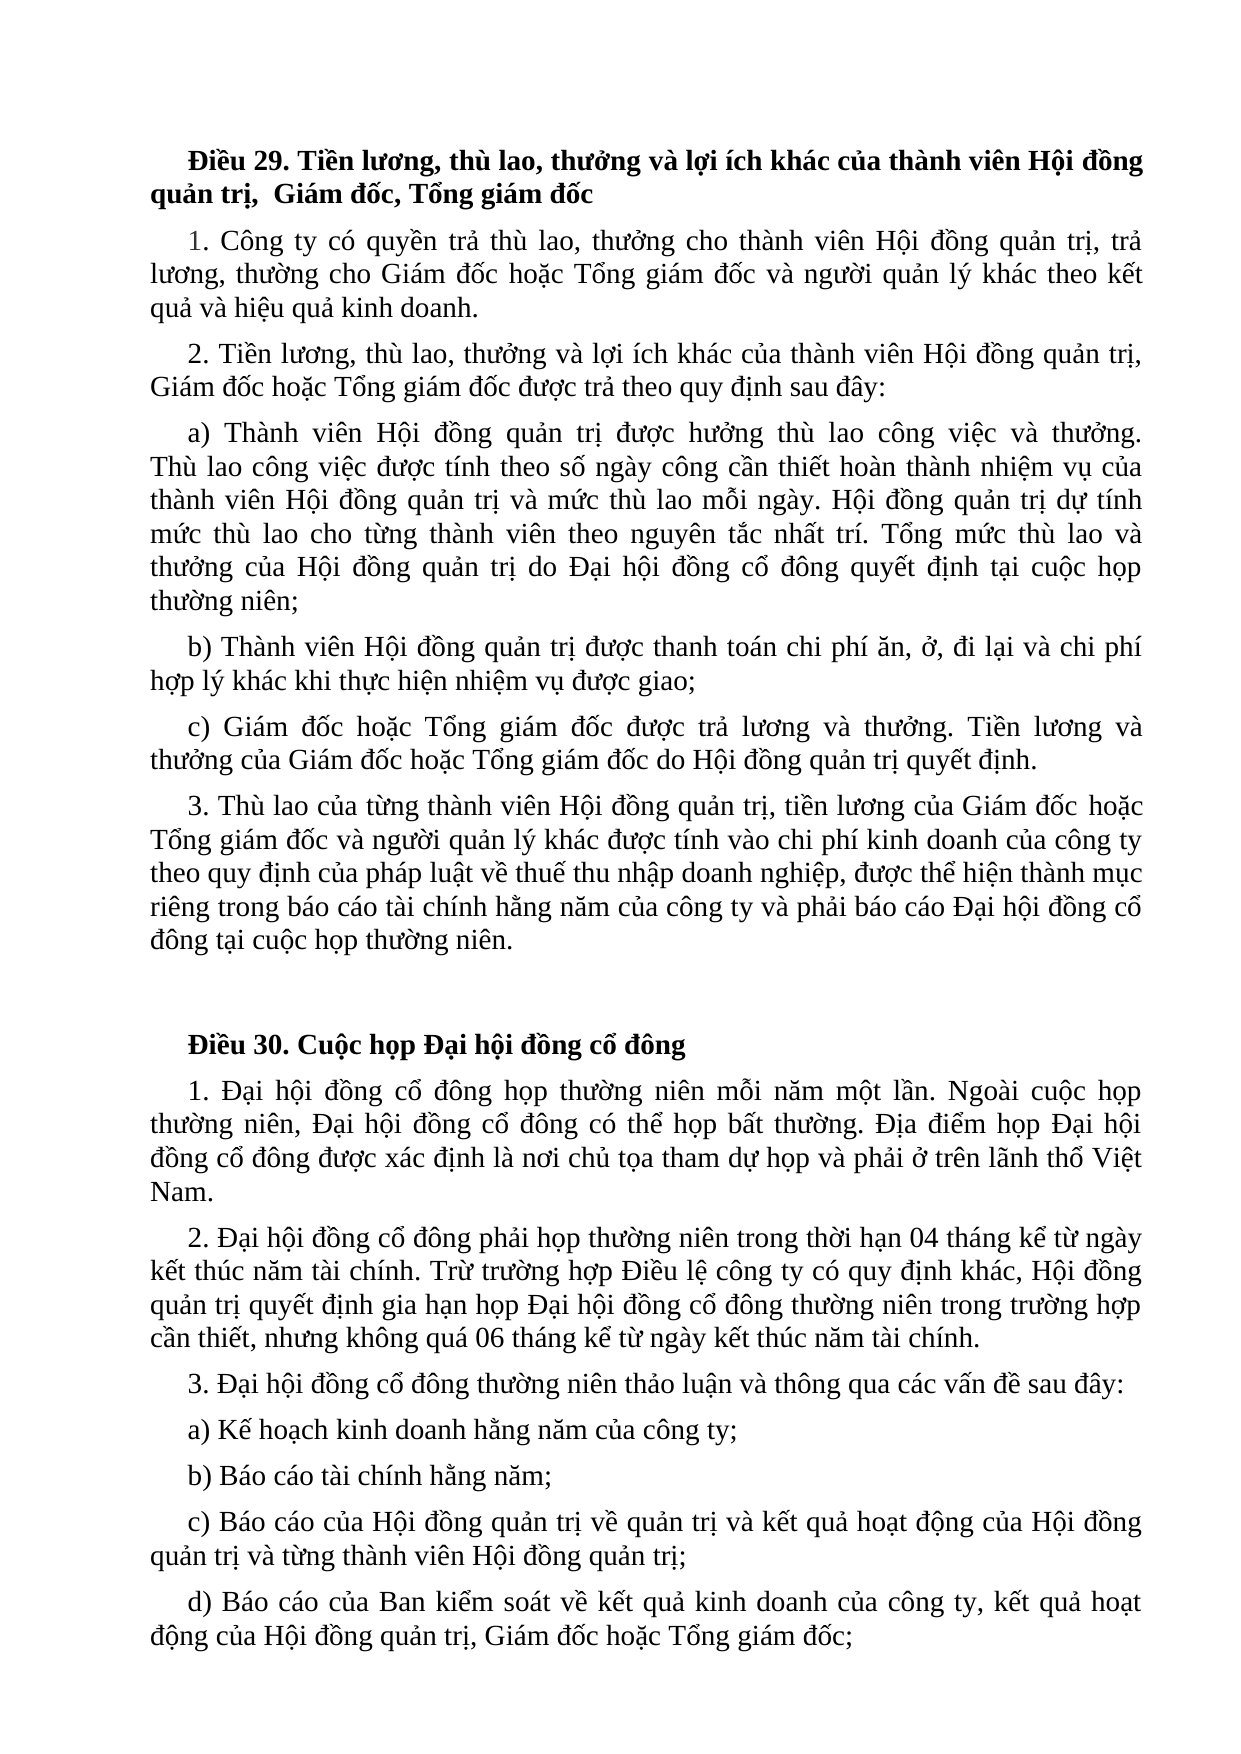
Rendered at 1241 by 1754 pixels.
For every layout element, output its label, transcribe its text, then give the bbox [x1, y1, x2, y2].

text b) Thành viên Hội đồng quản trị được thanh toán chi phí ăn, ở, đi lại và chi phí hợp lý khác khi thực hiện nhiệm vụ được giao; [150, 629, 1143, 696]
text b) Báo cáo tài chính hằng năm; [150, 1458, 1143, 1492]
text 3. Thù lao của từng thành viên Hội đồng quản trị, tiền lương của Giám đốc hoặc Tổng giám đốc và người quản lý khác được tính vào chi phí kinh doanh của công ty theo quy định của pháp luật về thuế thu nhập doanh nghiệp, được thể hiện thành mục riêng trong báo cáo tài chính hằng năm của công ty và phải báo cáo Đại hội đồng cổ đông tại cuộc họp thường niên. [150, 788, 1143, 956]
text 1. Đại hội đồng cổ đông họp thường niên mỗi năm một lần. Ngoài cuộc họp thường niên, Đại hội đồng cổ đông có thể họp bất thường. Địa điểm họp Đại hội đồng cổ đông được xác định là nơi chủ tọa tham dự họp và phải ở trên lãnh thổ Việt Nam. [150, 1073, 1143, 1207]
text c) Báo cáo của Hội đồng quản trị về quản trị và kết quả hoạt động của Hội đồng quản trị và từng thành viên Hội đồng quản trị; [150, 1504, 1143, 1572]
text 1. Công ty có quyền trả thù lao, thưởng cho thành viên Hội đồng quản trị, trả lương, thường cho Giám đốc hoặc Tổng giám đốc và người quản lý khác theo kết quả và hiệu quả kinh doanh. [150, 223, 1143, 323]
text 2. Đại hội đồng cổ đông phải họp thường niên trong thời hạn 04 tháng kể từ ngày kết thúc năm tài chính. Trừ trường hợp Điều lệ công ty có quy định khác, Hội đồng quản trị quyết định gia hạn họp Đại hội đồng cổ đông thường niên trong trường hợp cần thiết, nhưng không quá 06 tháng kể từ ngày kết thúc năm tài chính. [150, 1220, 1143, 1354]
text d) Báo cáo của Ban kiểm soát về kết quả kinh doanh của công ty, kết quả hoạt động của Hội đồng quản trị, Giám đốc hoặc Tổng giám đốc; [150, 1584, 1143, 1651]
text 3. Đại hội đồng cổ đông thường niên thảo luận và thông qua các vấn đề sau đây: [150, 1366, 1143, 1400]
subtitle Điều 29. Tiền lương, thù lao, thưởng và lợi ích khác của thành viên Hội đồng quản trị, Giám đốc, Tổng giám đốc [150, 143, 1143, 210]
text c) Giám đốc hoặc Tổng giám đốc được trả lương và thưởng. Tiền lương và thưởng của Giám đốc hoặc Tổng giám đốc do Hội đồng quản trị quyết định. [150, 709, 1143, 776]
text a) Kế hoạch kinh doanh hằng năm của công ty; [150, 1412, 1143, 1446]
subtitle Điều 30. Cuộc họp Đại hội đồng cổ đông [150, 1027, 1143, 1061]
text a) Thành viên Hội đồng quản trị được hưởng thù lao công việc và thưởng. Thù lao công việc được tính theo số ngày công cần thiết hoàn thành nhiệm vụ của thành viên Hội đồng quản trị và mức thù lao mỗi ngày. Hội đồng quản trị dự tính mức thù lao cho từng thành viên theo nguyên tắc nhất trí. Tổng mức thù lao và thưởng của Hội đồng quản trị do Đại hội đồng cổ đông quyết định tại cuộc họp thường niên; [150, 415, 1143, 617]
text 2. Tiền lương, thù lao, thưởng và lợi ích khác của thành viên Hội đồng quản trị, Giám đốc hoặc Tổng giám đốc được trả theo quy định sau đây: [150, 336, 1143, 403]
